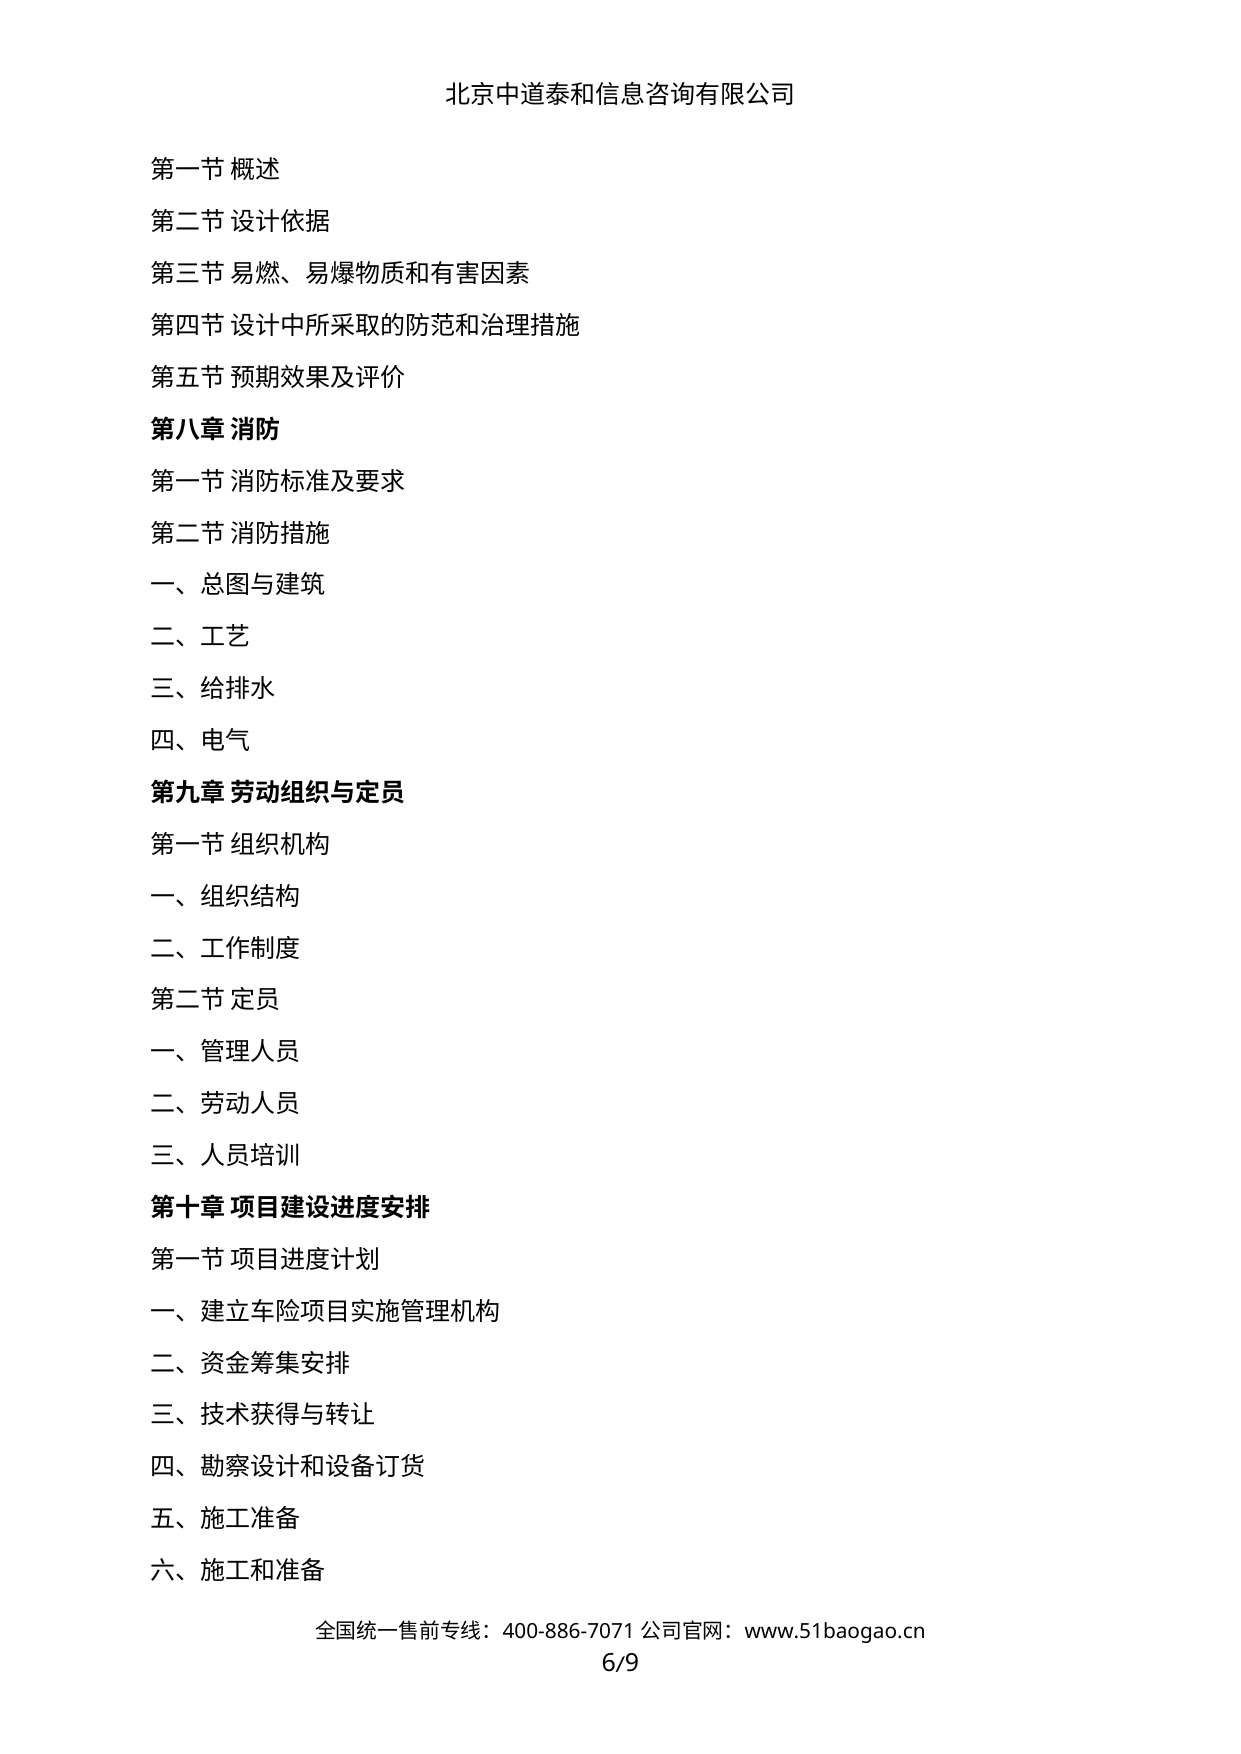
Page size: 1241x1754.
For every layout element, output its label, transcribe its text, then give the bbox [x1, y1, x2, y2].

text 二、劳动人员 [150, 1084, 1090, 1120]
text 第四节 设计中所采取的防范和治理措施 [150, 306, 1090, 342]
text 四、勘察设计和设备订货 [150, 1447, 1090, 1483]
text 五、施工准备 [150, 1499, 1090, 1535]
text 第一节 消防标准及要求 [150, 461, 1090, 497]
text 第九章 劳动组织与定员 [150, 772, 1090, 809]
text 第二节 消防措施 [150, 513, 1090, 549]
text 四、电气 [150, 721, 1090, 757]
text 一、管理人员 [150, 1032, 1090, 1068]
text 第八章 消防 [150, 409, 1090, 446]
text 一、建立车险项目实施管理机构 [150, 1291, 1090, 1327]
text 三、给排水 [150, 669, 1090, 705]
text 六、施工和准备 [150, 1551, 1090, 1587]
text 第一节 组织机构 [150, 824, 1090, 861]
text 二、资金筹集安排 [150, 1343, 1090, 1379]
text 三、技术获得与转让 [150, 1395, 1090, 1431]
text 第十章 项目建设进度安排 [150, 1187, 1090, 1224]
text 第二节 设计依据 [150, 202, 1090, 238]
text 二、工作制度 [150, 928, 1090, 964]
text 一、总图与建筑 [150, 565, 1090, 601]
text 第二节 定员 [150, 980, 1090, 1016]
text 第一节 项目进度计划 [150, 1239, 1090, 1276]
text 第五节 预期效果及评价 [150, 357, 1090, 394]
text 二、工艺 [150, 617, 1090, 653]
text 一、组织结构 [150, 876, 1090, 912]
text 第一节 概述 [150, 150, 1090, 186]
text 第三节 易燃、易爆物质和有害因素 [150, 254, 1090, 290]
text 三、人员培训 [150, 1136, 1090, 1172]
